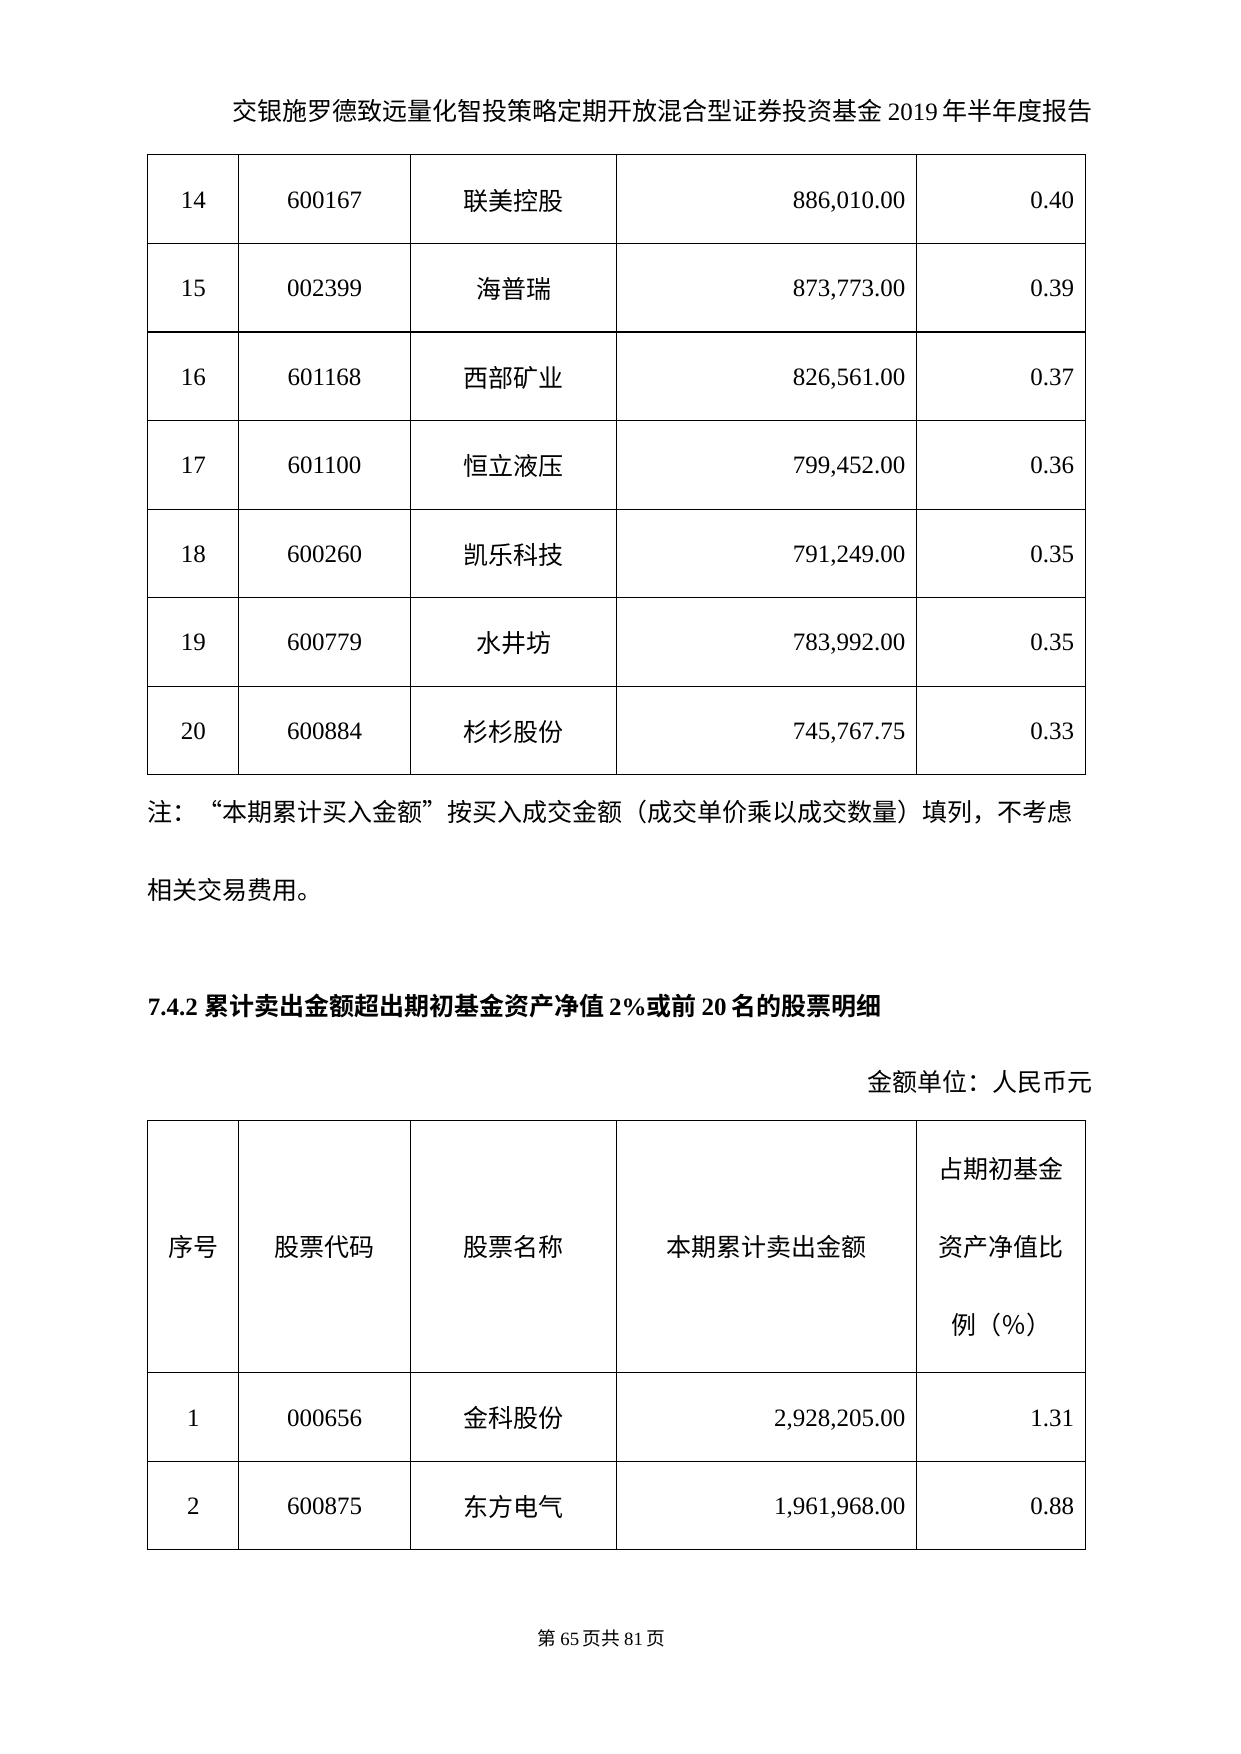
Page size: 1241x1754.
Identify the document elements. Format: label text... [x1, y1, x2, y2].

table_cell 18 [148, 510, 238, 597]
table_cell 791,249.00 [617, 510, 916, 597]
table_header 占期初基金资产净值比例（％） [917, 1121, 1085, 1372]
table_cell 600260 [239, 510, 410, 597]
table_cell 886,010.00 [617, 155, 916, 243]
text 7.4.2 累计卖出金额超出期初基金资产净值2%或前20名的股票明细 [148, 972, 1092, 1037]
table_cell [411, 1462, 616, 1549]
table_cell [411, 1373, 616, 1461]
table_header 股票名称 [411, 1121, 616, 1372]
text 注：“本期累计买入金额”按买入成交金额（成交单价乘以成交数量）填列，不考虑相关交易费用。 [148, 778, 1092, 921]
table_header 序号 [148, 1121, 238, 1372]
table_cell 0.35 [917, 510, 1085, 597]
text 金额单位：人民币元 [149, 1048, 1092, 1113]
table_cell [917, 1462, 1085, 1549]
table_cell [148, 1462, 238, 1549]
table_cell 西部矿业 [411, 333, 616, 420]
table_cell 16 [148, 333, 238, 420]
table_cell 745,767.75 [617, 687, 916, 774]
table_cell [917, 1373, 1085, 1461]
table_cell 873,773.00 [617, 244, 916, 331]
table_cell 0.39 [917, 244, 1085, 331]
table_header 股票代码 [239, 1121, 410, 1372]
table_cell 0.36 [917, 421, 1085, 508]
table_cell 15 [148, 244, 238, 331]
table_cell 601100 [239, 421, 410, 508]
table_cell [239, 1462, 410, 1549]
table_cell 凯乐科技 [411, 510, 616, 597]
table_cell 0.33 [917, 687, 1085, 774]
table_cell 600167 [239, 155, 410, 243]
table_cell 601168 [239, 333, 410, 420]
table_cell 水井坊 [411, 598, 616, 686]
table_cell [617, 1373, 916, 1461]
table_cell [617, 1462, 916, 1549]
table_cell 600884 [239, 687, 410, 774]
table_cell 联美控股 [411, 155, 616, 243]
table_cell 600779 [239, 598, 410, 686]
table_cell 20 [148, 687, 238, 774]
table_cell 0.40 [917, 155, 1085, 243]
table_cell 17 [148, 421, 238, 508]
table_cell 恒立液压 [411, 421, 616, 508]
table_cell 826,561.00 [617, 333, 916, 420]
table_cell 002399 [239, 244, 410, 331]
table_cell 0.37 [917, 333, 1085, 420]
table_cell 783,992.00 [617, 598, 916, 686]
table_cell 杉杉股份 [411, 687, 616, 774]
table_header 本期累计卖出金额 [617, 1121, 916, 1372]
table_cell 1 [148, 1373, 238, 1461]
table_cell 14 [148, 155, 238, 243]
table_cell 799,452.00 [617, 421, 916, 508]
table_cell 0.35 [917, 598, 1085, 686]
table_cell 000656 [239, 1373, 410, 1461]
table_cell 19 [148, 598, 238, 686]
table_cell 海普瑞 [411, 244, 616, 331]
